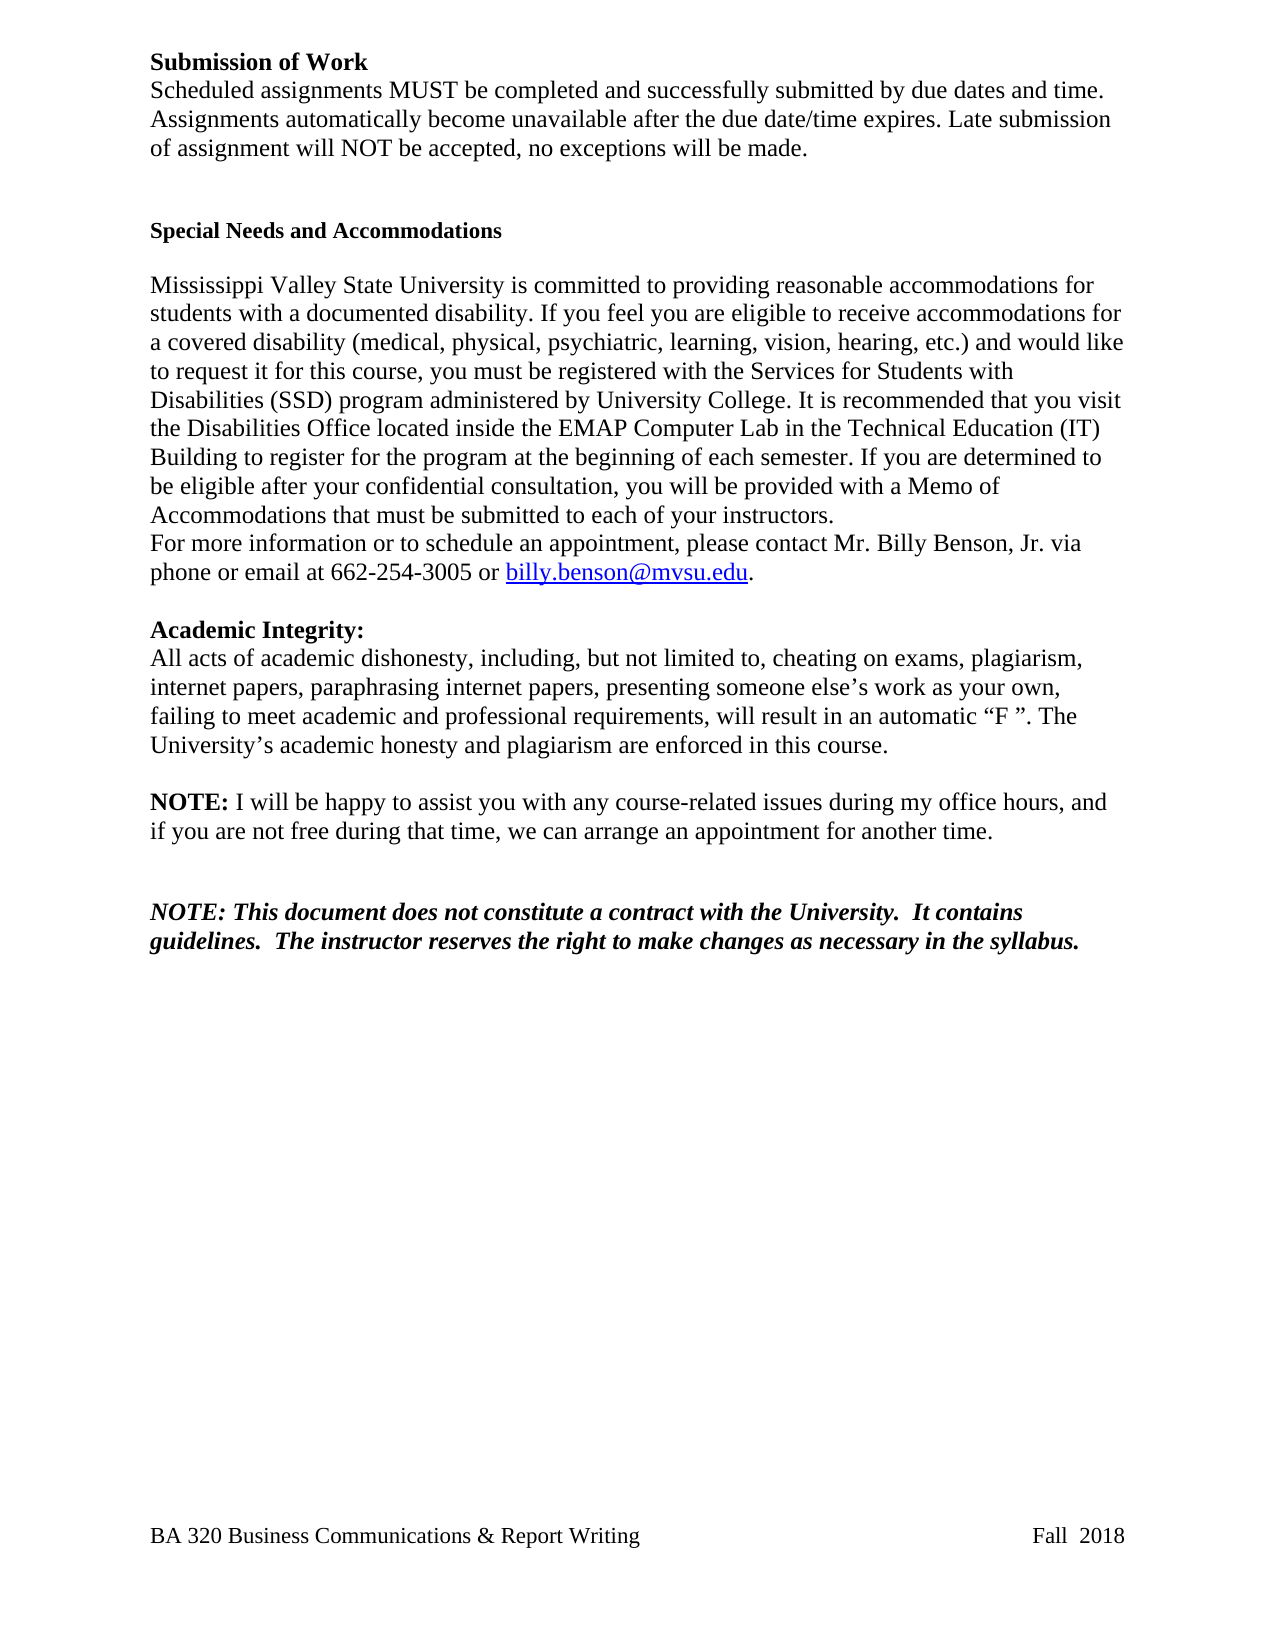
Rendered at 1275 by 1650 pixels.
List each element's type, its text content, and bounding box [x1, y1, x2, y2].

list Scheduled assignments MUST be completed and successfully submitted by due dates and time. Assignments automatically become unavailable after the due date/time expires. Late submission of assignment will NOT be accepted, no exceptions will be made. [150, 76, 1125, 162]
text NOTE: I will be happy to assist you with any course-related issues during my office hours, and if you are not free during that time, we can arrange an appointment for another time. [150, 787, 1125, 845]
text NOTE: This document does not constitute a contract with the University. It contains guidelines. The instructor reserves the right to make changes as necessary in the syllabus. [150, 897, 1125, 955]
text Mississippi Valley State University is committed to providing reasonable accommodations for students with a documented disability. If you feel you are eligible to receive accommodations for a covered disability (medical, physical, psychiatric, learning, vision, hearing, etc.) and would like to request it for this course, you must be registered with the Services for Students with Disabilities (SSD) program administered by University College. It is recommended that you visit the Disabilities Office located inside the EMAP Computer Lab in the Technical Education (IT) Building to register for the program at the beginning of each semester. If you are determined to be eligible after your confidential consultation, you will be provided with a Memo of Accommodations that must be submitted to each of your instructors. [150, 270, 1125, 528]
text All acts of academic dishonesty, including, but not limited to, cheating on exams, plagiarism, internet papers, paraphrasing internet papers, presenting someone else’s work as your own, failing to meet academic and professional requirements, will result in an automatic “F ”. The University’s academic honesty and plagiarism are enforced in this course. [150, 643, 1125, 758]
list Special Needs and Accommodations [150, 217, 1125, 243]
text For more information or to schedule an appointment, please contact Mr. Billy Benson, Jr. via phone or email at 662-254-3005 or billy.benson@mvsu.edu. [150, 528, 1125, 586]
list Submission of Work [150, 47, 1125, 76]
text Academic Integrity: [150, 615, 1125, 643]
